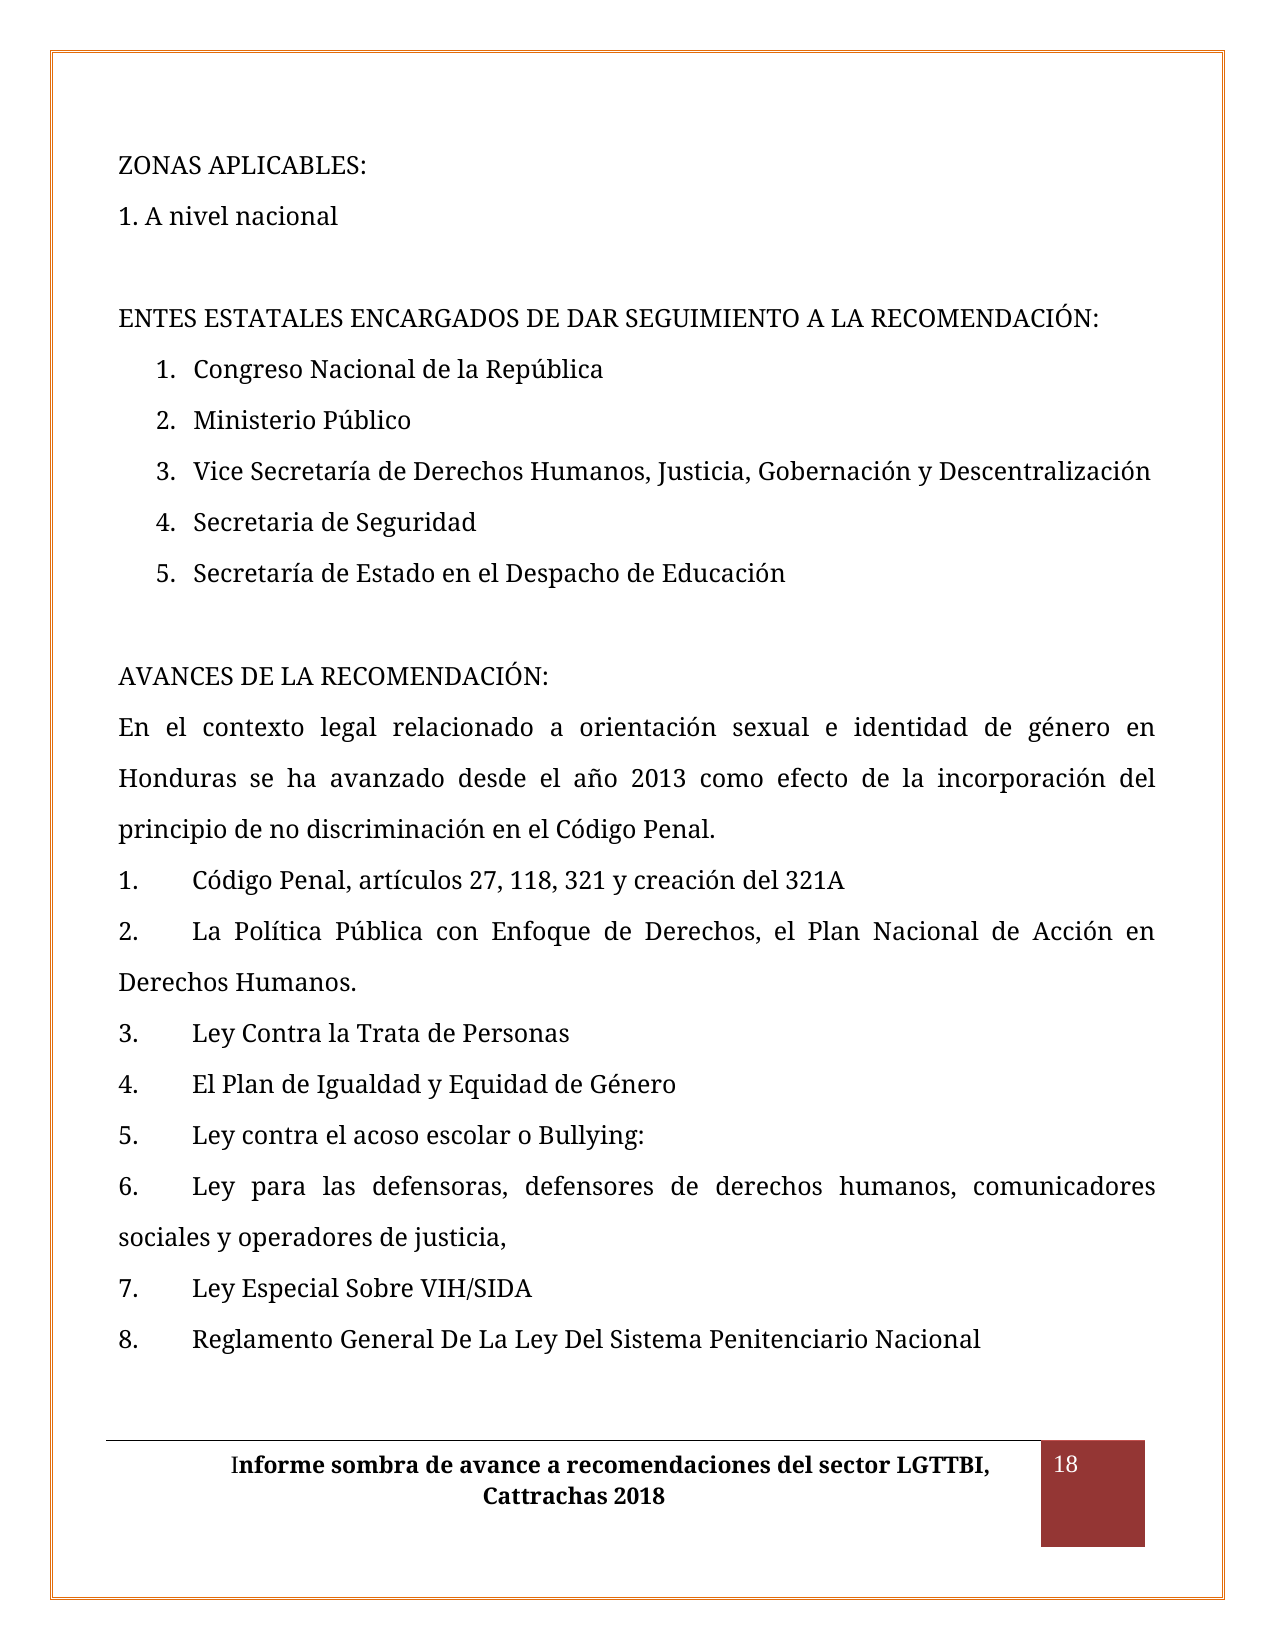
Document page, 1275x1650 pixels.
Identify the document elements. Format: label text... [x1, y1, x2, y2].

text En el contexto legal relacionado a orientación sexual e identidad de género en Honduras se ha avanzado desde el año 2013 como efecto de la incorporación del principio de no discriminación en el Código Penal. [118, 709, 1157, 845]
text 8. Reglamento General De La Ley Del Sistema Penitenciario Nacional [118, 1322, 1157, 1356]
list Congreso Nacional de la República [156, 352, 1157, 386]
text ZONAS APLICABLES: [118, 148, 1157, 182]
text 2. La Política Pública con Enfoque de Derechos, el Plan Nacional de Acción en Derechos Humanos. [118, 913, 1157, 998]
text 4. El Plan de Igualdad y Equidad de Género [118, 1066, 1157, 1101]
text ENTES ESTATALES ENCARGADOS DE DAR SEGUIMIENTO A LA RECOMENDACIÓN: [118, 301, 1157, 335]
text 1. A nivel nacional [118, 199, 1157, 233]
list Vice Secretaría de Derechos Humanos, Justicia, Gobernación y Descentralización [156, 454, 1157, 488]
list Secretaría de Estado en el Despacho de Educación [156, 556, 1157, 590]
text 3. Ley Contra la Trata de Personas [118, 1015, 1157, 1049]
text 5. Ley contra el acoso escolar o Bullying: [118, 1117, 1157, 1152]
text 7. Ley Especial Sobre VIH/SIDA [118, 1271, 1157, 1305]
text AVANCES DE LA RECOMENDACIÓN: [118, 658, 1157, 692]
text 6. Ley para las defensoras, defensores de derechos humanos, comunicadores sociales y operadores de justicia, [118, 1168, 1157, 1254]
list Ministerio Público [156, 403, 1157, 437]
text 1. Código Penal, artículos 27, 118, 321 y creación del 321A [118, 862, 1157, 896]
list Secretaria de Seguridad [156, 505, 1157, 539]
